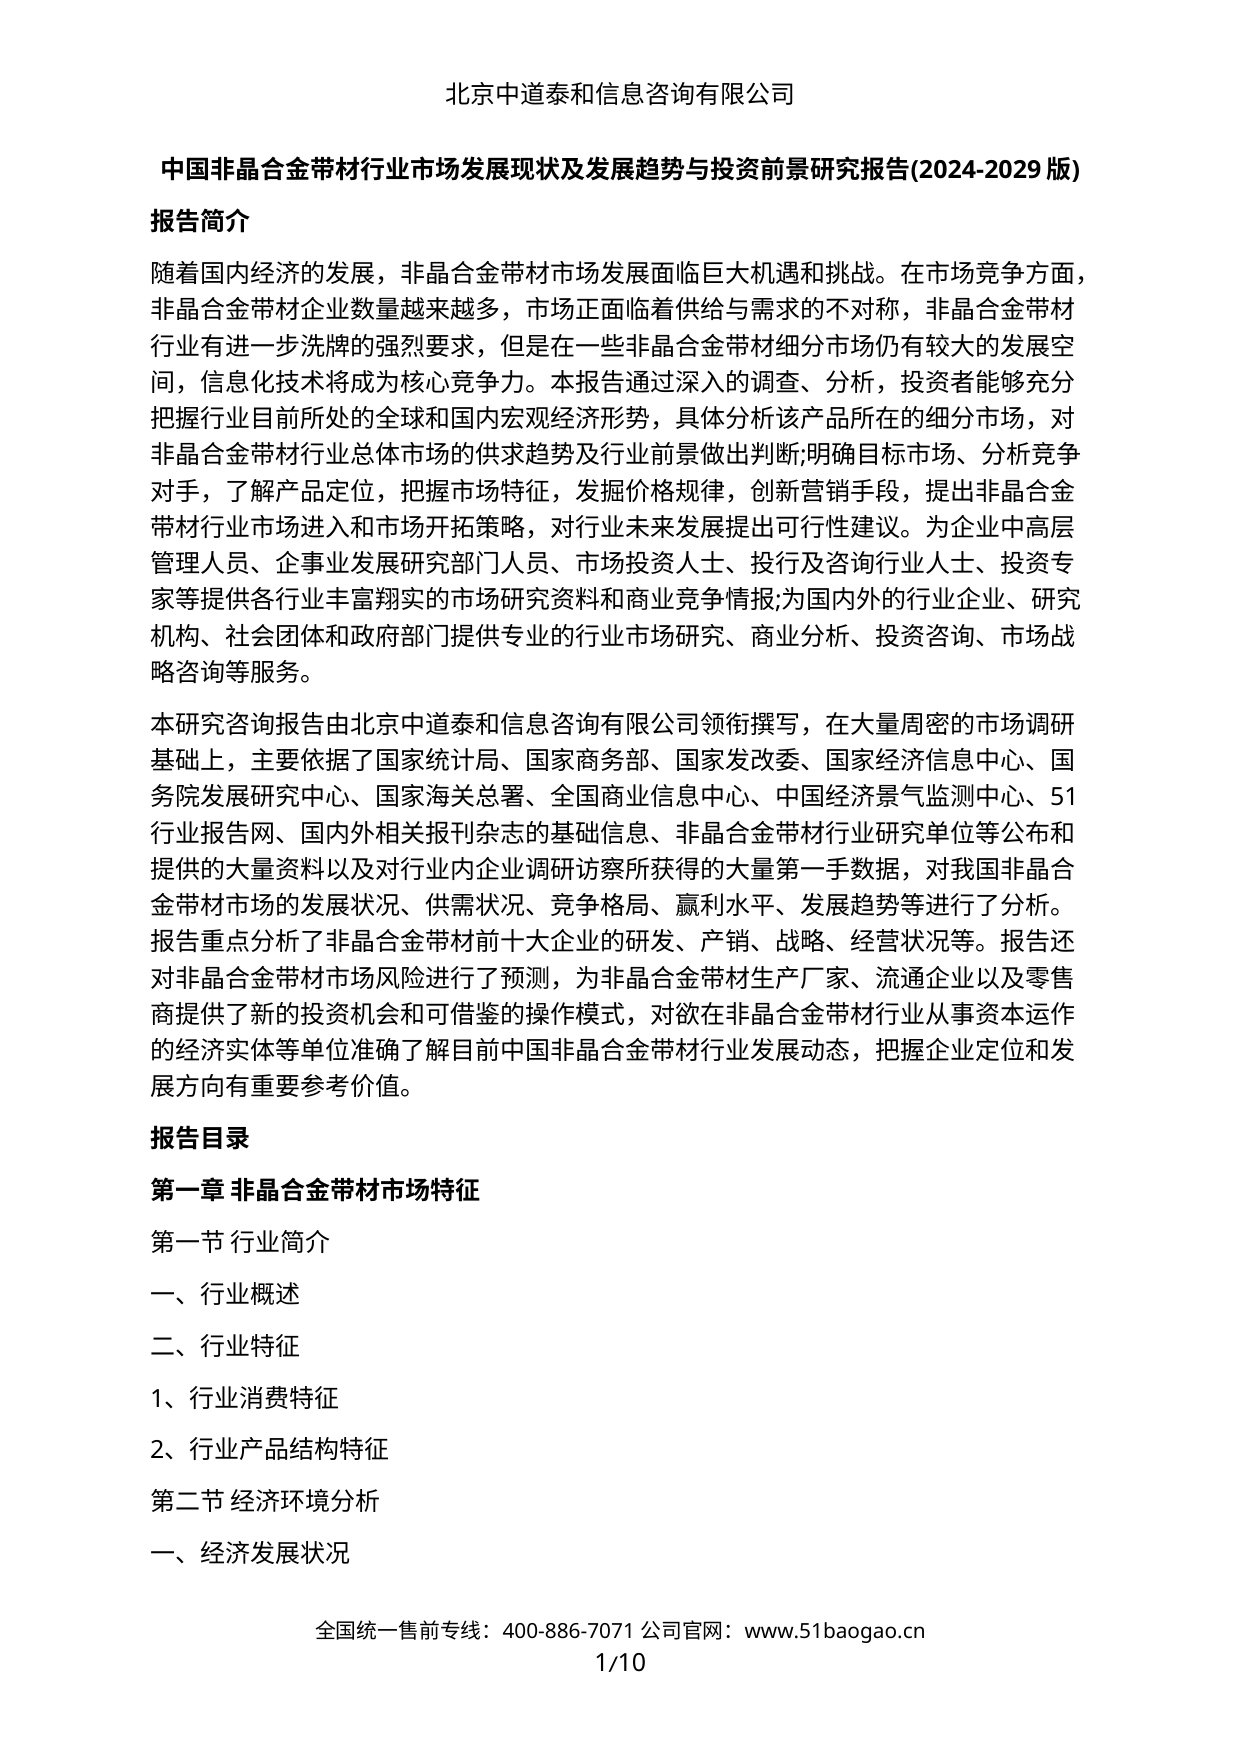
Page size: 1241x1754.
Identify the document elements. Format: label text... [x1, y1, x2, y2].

text 中国非晶合金带材行业市场发展现状及发展趋势与投资前景研究报告(2024-2029版) [150, 150, 1090, 186]
text 1、行业消费特征 [150, 1378, 1090, 1414]
text 报告简介 [150, 202, 1090, 238]
text 随着国内经济的发展，非晶合金带材市场发展面临巨大机遇和挑战。在市场竞争方面，非晶合金带材企业数量越来越多，市场正面临着供给与需求的不对称，非晶合金带材行业有进一步洗牌的强烈要求，但是在一些非晶合金带材细分市场仍有较大的发展空间，信息化技术将成为核心竞争力。本报告通过深入的调查、分析，投资者能够充分把握行业目前所处的全球和国内宏观经济形势，具体分析该产品所在的细分市场，对非晶合金带材行业总体市场的供求趋势及行业前景做出判断;明确目标市场、分析竞争对手，了解产品定位，把握市场特征，发掘价格规律，创新营销手段，提出非晶合金带材行业市场进入和市场开拓策略，对行业未来发展提出可行性建议。为企业中高层管理人员、企事业发展研究部门人员、市场投资人士、投行及咨询行业人士、投资专家等提供各行业丰富翔实的市场研究资料和商业竞争情报;为国内外的行业企业、研究机构、社会团体和政府部门提供专业的行业市场研究、商业分析、投资咨询、市场战略咨询等服务。 [150, 254, 1090, 689]
text 第二节 经济环境分析 [150, 1482, 1090, 1518]
text 第一章 非晶合金带材市场特征 [150, 1171, 1090, 1207]
text 第一节 行业简介 [150, 1222, 1090, 1259]
text 一、行业概述 [150, 1274, 1090, 1311]
text 二、行业特征 [150, 1326, 1090, 1362]
text 2、行业产品结构特征 [150, 1430, 1090, 1466]
text 本研究咨询报告由北京中道泰和信息咨询有限公司领衔撰写，在大量周密的市场调研基础上，主要依据了国家统计局、国家商务部、国家发改委、国家经济信息中心、国务院发展研究中心、国家海关总署、全国商业信息中心、中国经济景气监测中心、51行业报告网、国内外相关报刊杂志的基础信息、非晶合金带材行业研究单位等公布和提供的大量资料以及对行业内企业调研访察所获得的大量第一手数据，对我国非晶合金带材市场的发展状况、供需状况、竞争格局、赢利水平、发展趋势等进行了分析。报告重点分析了非晶合金带材前十大企业的研发、产销、战略、经营状况等。报告还对非晶合金带材市场风险进行了预测，为非晶合金带材生产厂家、流通企业以及零售商提供了新的投资机会和可借鉴的操作模式，对欲在非晶合金带材行业从事资本运作的经济实体等单位准确了解目前中国非晶合金带材行业发展动态，把握企业定位和发展方向有重要参考价值。 [150, 704, 1090, 1103]
text 一、经济发展状况 [150, 1534, 1090, 1570]
text 报告目录 [150, 1119, 1090, 1155]
